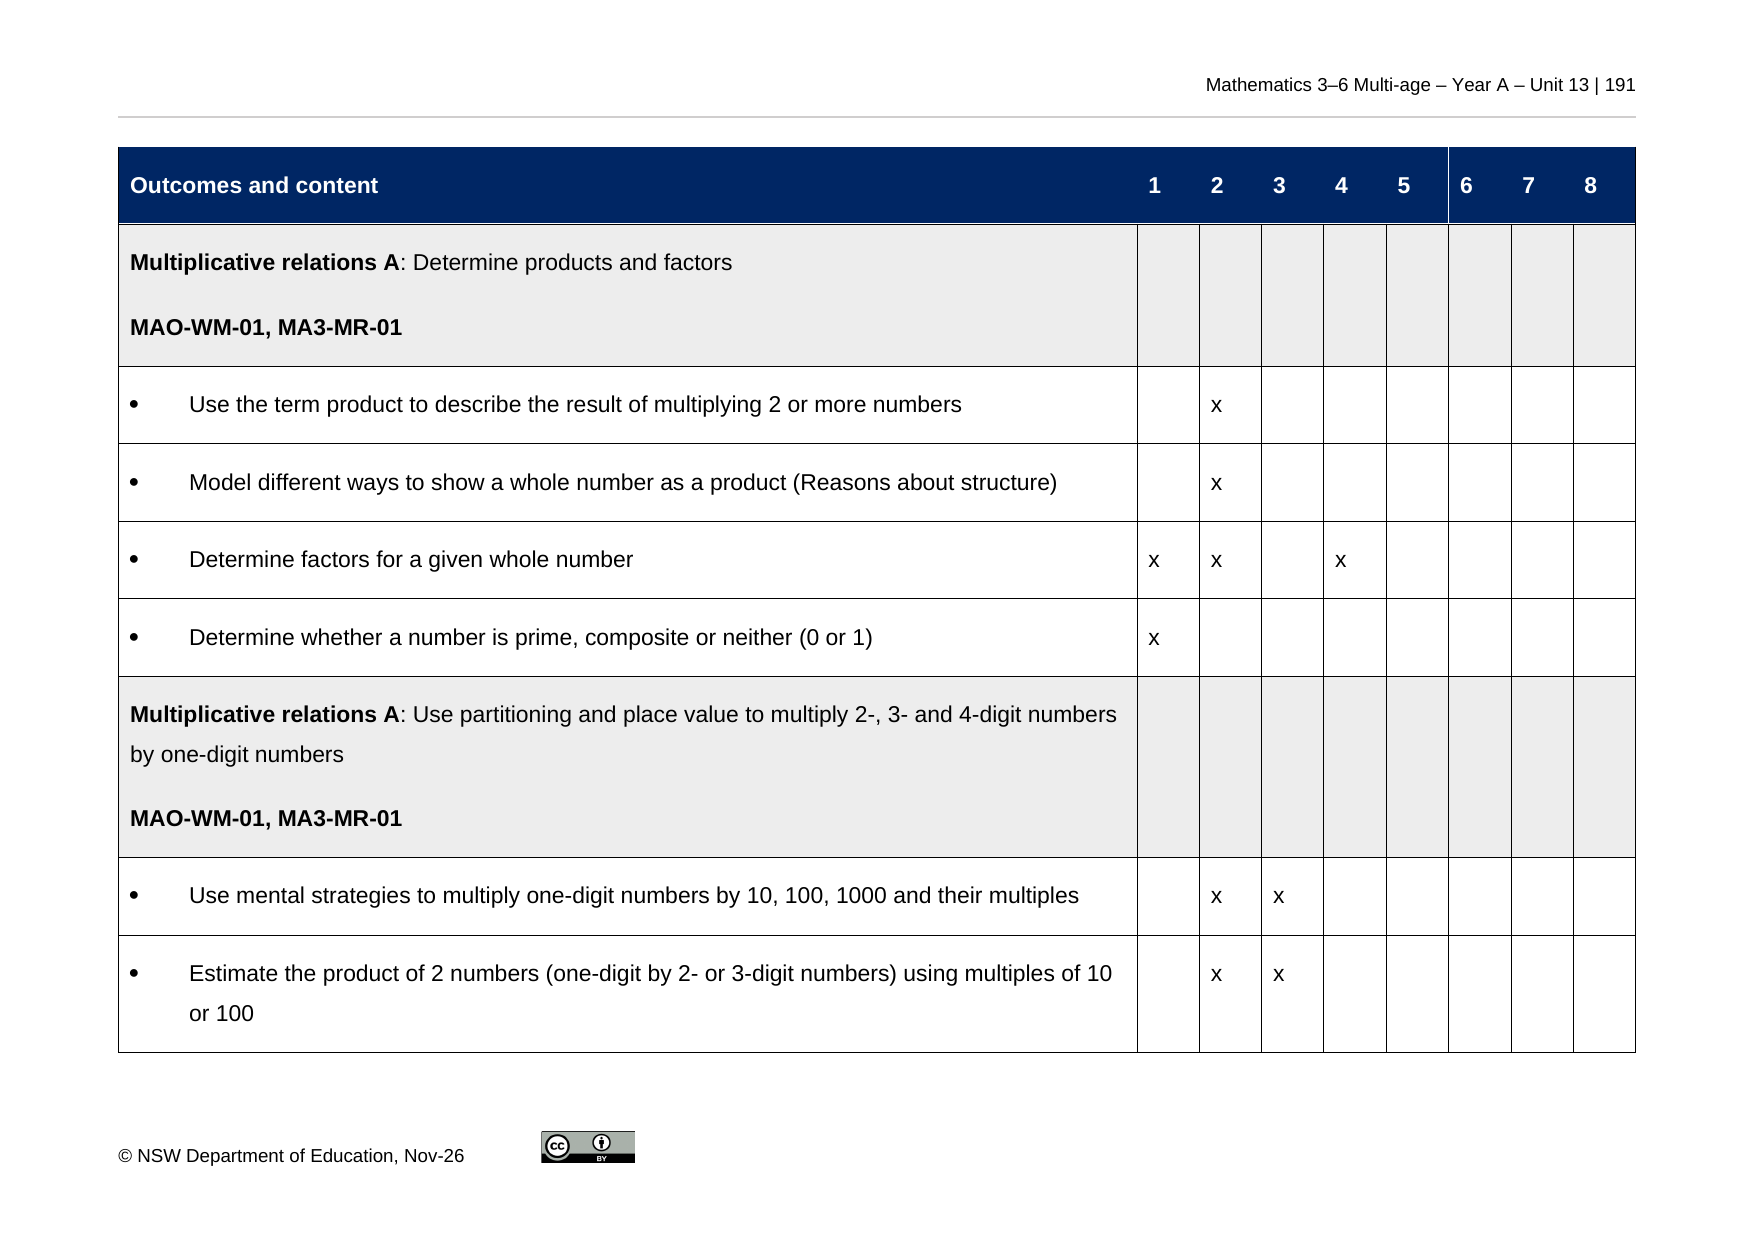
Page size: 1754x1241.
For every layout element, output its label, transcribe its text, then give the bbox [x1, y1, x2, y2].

table_cell [1512, 522, 1573, 598]
table_cell [1574, 677, 1635, 857]
picture [541, 1131, 635, 1163]
table_cell [1387, 677, 1448, 857]
table_cell [1574, 858, 1635, 934]
table_cell [1449, 522, 1511, 598]
table_cell [1512, 225, 1573, 366]
table_cell [1324, 858, 1386, 934]
table_header 1 [1137, 147, 1199, 223]
table_cell [1138, 444, 1199, 521]
table_cell [1512, 599, 1573, 676]
table_header 2 [1199, 147, 1262, 223]
table_header 8 [1573, 147, 1635, 223]
table_cell [1512, 858, 1573, 934]
table_header 3 [1262, 147, 1324, 223]
table_cell [1449, 936, 1511, 1051]
table_cell [1324, 599, 1386, 676]
table_cell [1574, 367, 1635, 443]
table_cell [1387, 936, 1448, 1051]
table_header 6 [1449, 147, 1511, 223]
table_cell [1387, 858, 1448, 934]
table_cell [1324, 367, 1386, 443]
table_cell [1324, 225, 1386, 366]
table_header 4 [1324, 147, 1386, 223]
table_cell [1138, 367, 1199, 443]
table_cell Estimate the product of 2 numbers (one-digit by 2- or 3-digit numbers) using multiples of 10 or 100 [119, 936, 1137, 1051]
table_cell [1512, 677, 1573, 857]
table_cell [1449, 858, 1511, 934]
table_cell [1574, 599, 1635, 676]
table_cell [1449, 599, 1511, 676]
table_cell Use the term product to describe the result of multiplying 2 or more numbers [119, 367, 1137, 443]
table_cell [1449, 444, 1511, 521]
table_cell x [1200, 522, 1261, 598]
table_cell [1387, 225, 1448, 366]
table_header Outcomes and content [119, 147, 1137, 223]
table_cell [1324, 444, 1386, 521]
table_cell [1574, 936, 1635, 1051]
table_cell [1512, 444, 1573, 521]
table_cell [1262, 522, 1323, 598]
table_cell Use mental strategies to multiply one-digit numbers by 10, 100, 1000 and their multiples [119, 858, 1137, 934]
table_cell x [1138, 522, 1199, 598]
table_cell Multiplicative relations A: Determine products and factors MAO-WM-01, MA3-MR-01 [119, 225, 1137, 366]
table_cell Determine factors for a given whole number [119, 522, 1137, 598]
table_cell [1512, 936, 1573, 1051]
table_cell [1200, 225, 1261, 366]
table_cell [1449, 225, 1511, 366]
table_cell x [1262, 936, 1323, 1051]
table_cell [1200, 599, 1261, 676]
table_cell [1574, 225, 1635, 366]
table_cell [1574, 444, 1635, 521]
table_cell [1324, 677, 1386, 857]
table_cell [1138, 936, 1199, 1051]
table_cell x [1200, 444, 1261, 521]
table_cell [1138, 677, 1199, 857]
table_cell Model different ways to show a whole number as a product (Reasons about structure) [119, 444, 1137, 521]
table_cell [1324, 936, 1386, 1051]
table_cell [1138, 225, 1199, 366]
table_cell [1262, 367, 1323, 443]
table_cell [1262, 599, 1323, 676]
table_cell [1387, 522, 1448, 598]
table_cell [1200, 677, 1261, 857]
table_cell [1387, 599, 1448, 676]
table_cell x [1200, 367, 1261, 443]
table_cell [1262, 444, 1323, 521]
table_cell x [1324, 522, 1386, 598]
table_header 7 [1511, 147, 1573, 223]
table_cell [1387, 367, 1448, 443]
table_cell x [1262, 858, 1323, 934]
table_cell [1512, 367, 1573, 443]
table_cell x [1200, 858, 1261, 934]
table_cell [1574, 522, 1635, 598]
table_cell [1262, 677, 1323, 857]
table_cell Multiplicative relations A: Use partitioning and place value to multiply 2-, 3- and 4-digit numbers by one-digit numbers MAO-WM-01, MA3-MR-01 [119, 677, 1137, 857]
table_cell Determine whether a number is prime, composite or neither (0 or 1) [119, 599, 1137, 676]
table_header 5 [1386, 147, 1448, 223]
table_cell [1387, 444, 1448, 521]
table_cell x [1200, 936, 1261, 1051]
table_cell [1449, 677, 1511, 857]
table_cell x [1138, 599, 1199, 676]
table_cell [1449, 367, 1511, 443]
table_cell [1262, 225, 1323, 366]
table_cell [1138, 858, 1199, 934]
